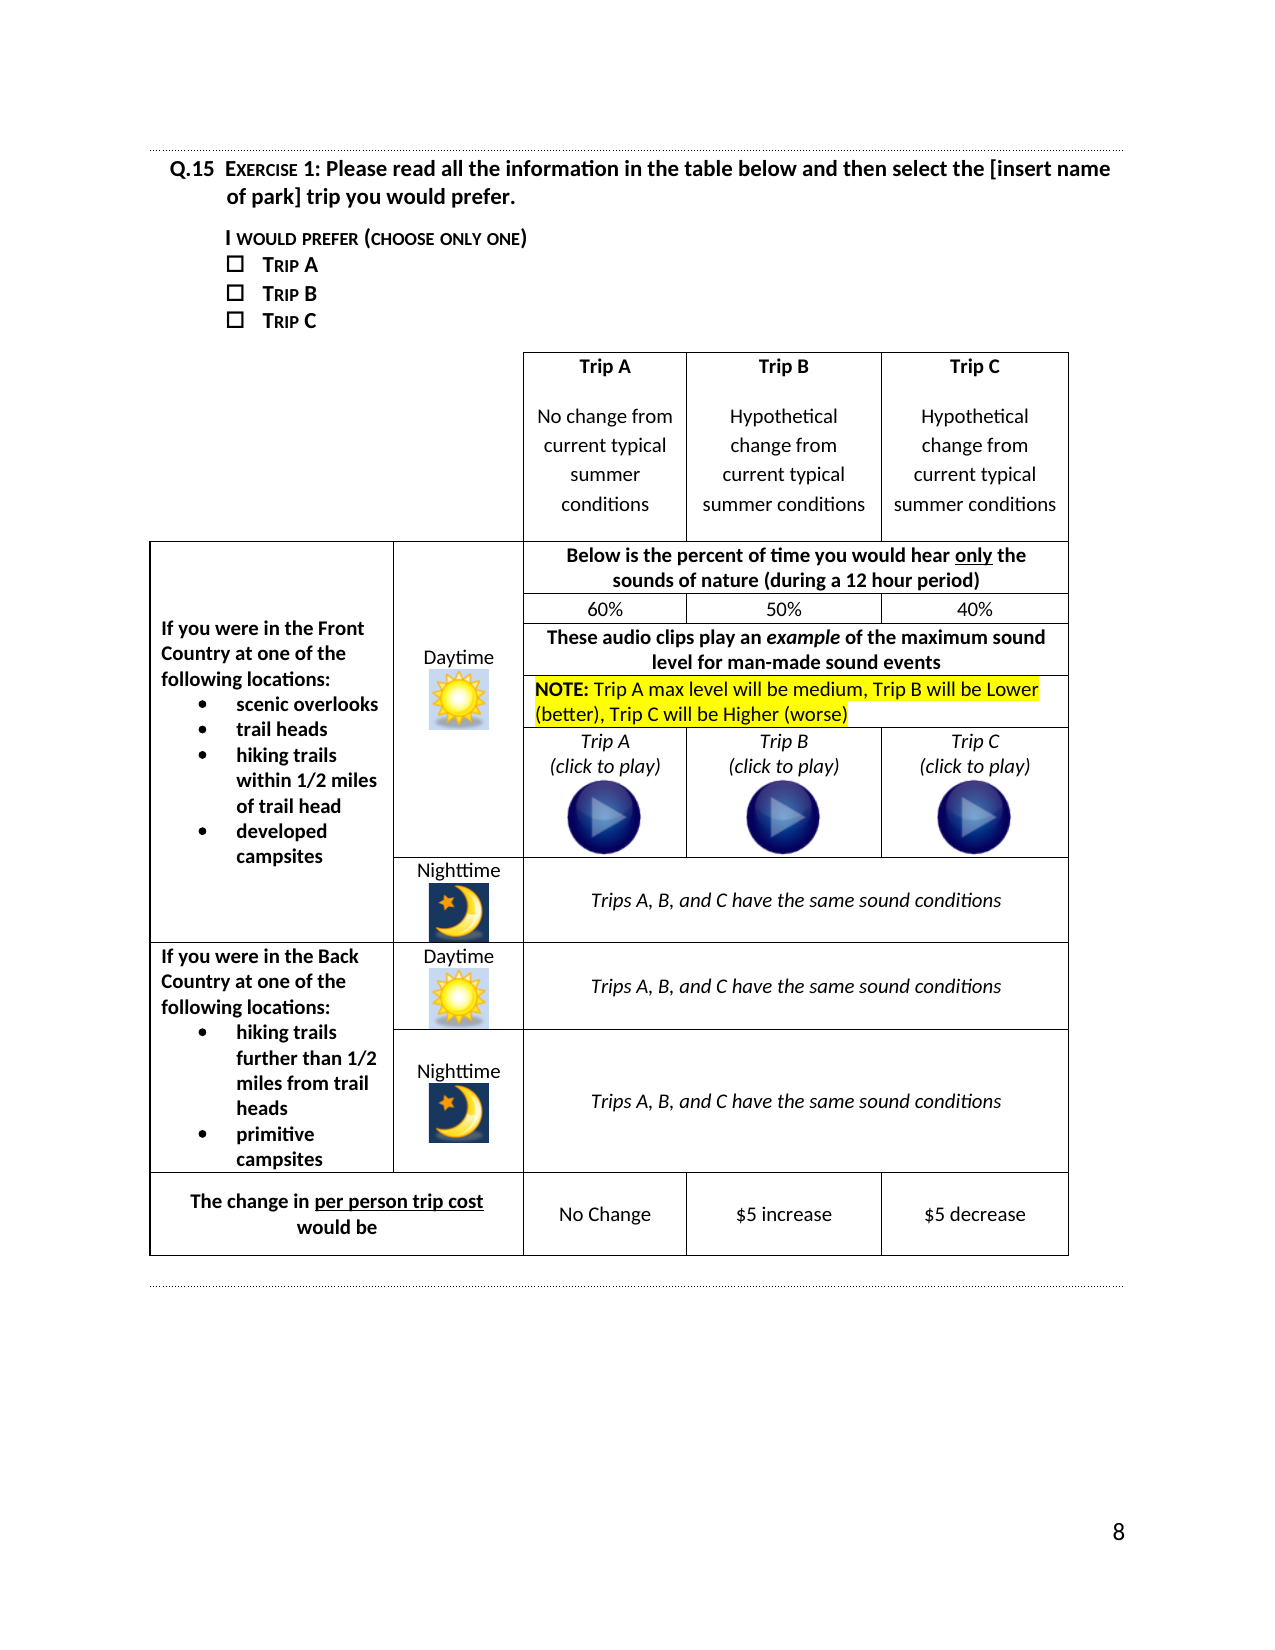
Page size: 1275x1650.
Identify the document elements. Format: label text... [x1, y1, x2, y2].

picture [917, 778, 1033, 857]
picture [428, 968, 489, 1029]
picture [428, 669, 489, 730]
picture [547, 778, 663, 857]
picture [428, 883, 489, 942]
table_cell Exercise 1: Please read all the information in the table below and then select the [insert name of park] trip you would prefer. I would prefer (choose only one) Trip A Trip B Trip C [150, 150, 1125, 1286]
picture [726, 778, 842, 857]
picture [428, 1083, 489, 1143]
